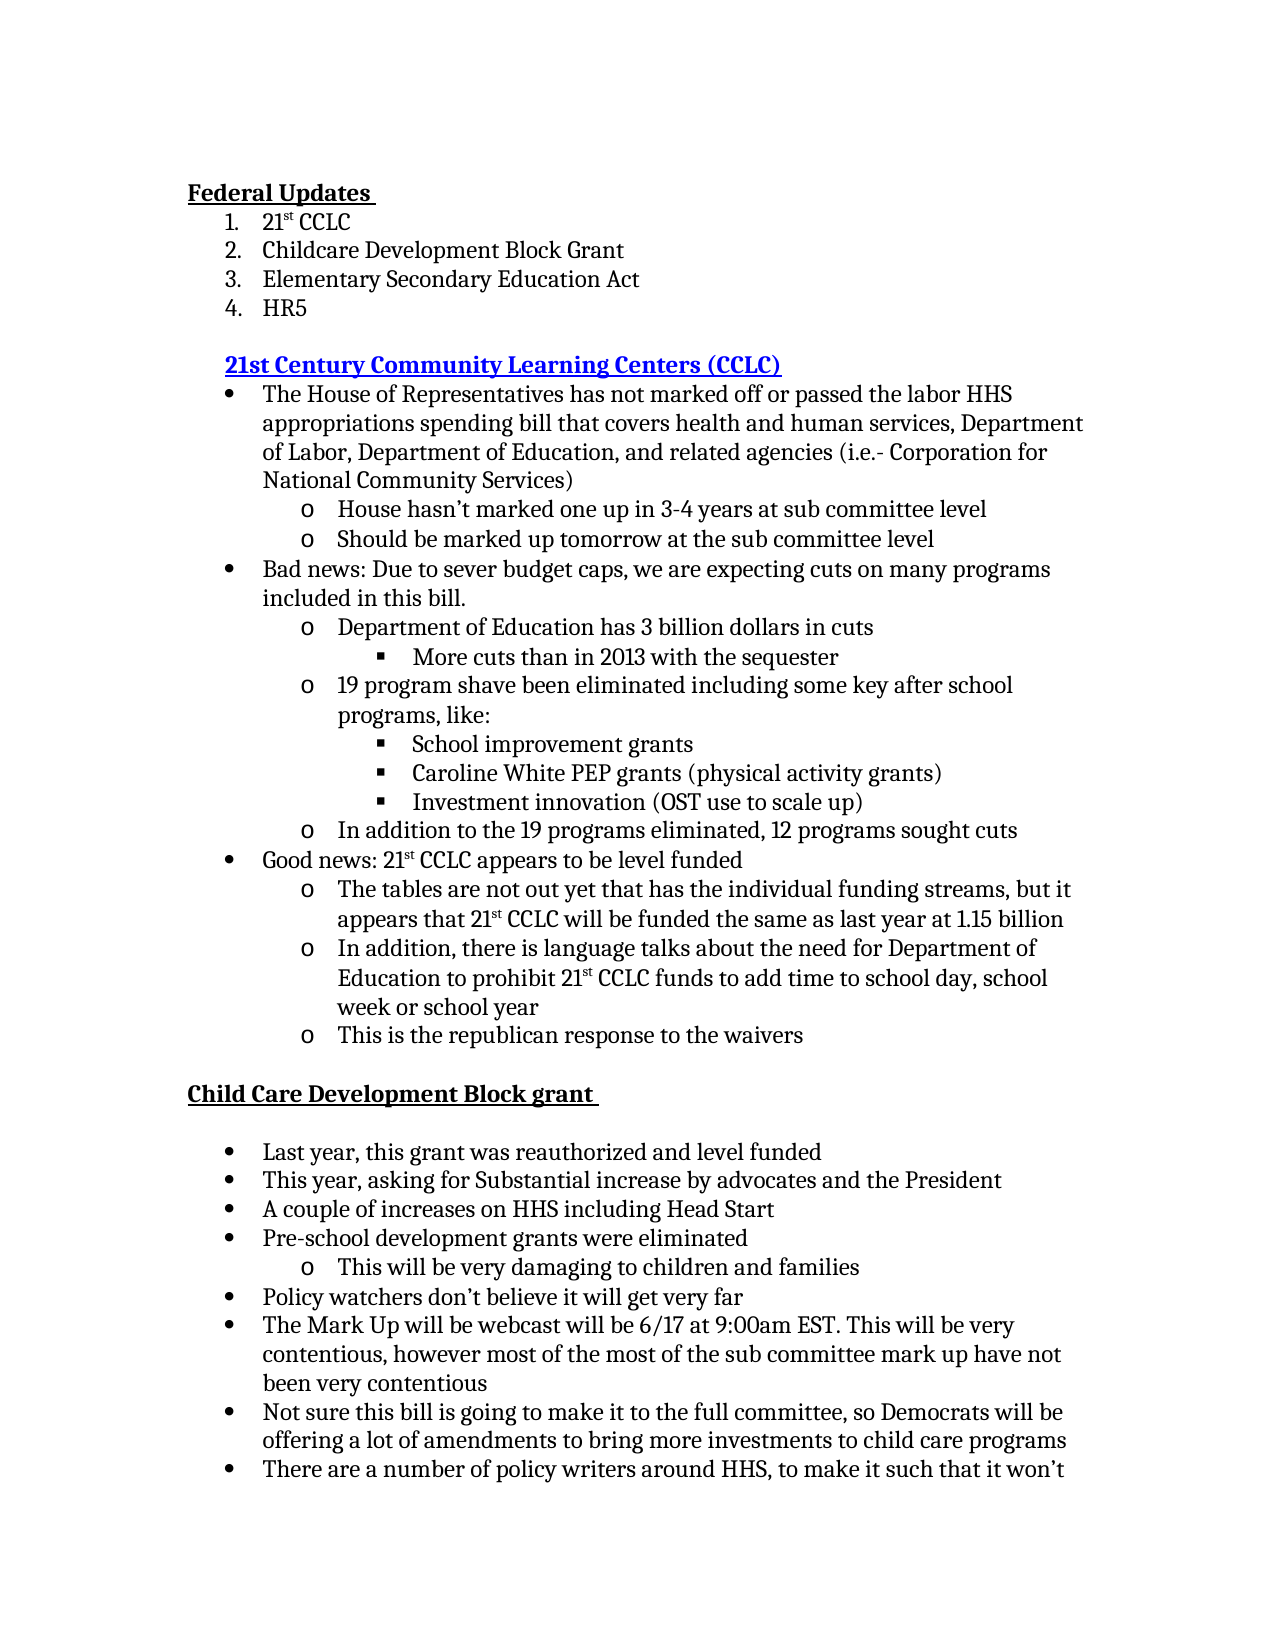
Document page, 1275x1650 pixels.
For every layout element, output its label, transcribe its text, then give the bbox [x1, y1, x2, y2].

list More cuts than in 2013 with the sequester [375, 642, 1087, 671]
list This year, asking for Substantial increase by advocates and the President [225, 1166, 1087, 1195]
list This will be very damaging to children and families [300, 1252, 1087, 1282]
list Policy watchers don’t believe it will get very far [225, 1282, 1087, 1311]
list In addition, there is language talks about the need for Department of Education to prohibit 21st CCLC funds to add time to school day, school week or school year [300, 934, 1087, 1021]
list Good news: 21st CCLC appears to be level funded [225, 846, 1087, 875]
list Pre-school development grants were eliminated [225, 1224, 1087, 1252]
text Federal Updates [187, 179, 1087, 207]
list The tables are not out yet that has the individual funding streams, but it appears that 21st CCLC will be funded the same as last year at 1.15 billion [300, 875, 1087, 934]
list HR5 [225, 294, 1087, 322]
list Elementary Secondary Education Act [225, 265, 1087, 294]
list Bad news: Due to sever budget caps, we are expecting cuts on many programs included in this bill. [225, 555, 1087, 612]
list Childcare Development Block Grant [225, 236, 1087, 265]
text Child Care Development Block grant [187, 1080, 1087, 1109]
list Should be marked up tomorrow at the sub committee level [300, 525, 1087, 555]
list 21st CCLC [225, 207, 1087, 236]
list This is the republican response to the waivers [300, 1021, 1087, 1051]
list Last year, this grant was reauthorized and level funded [225, 1137, 1087, 1166]
text 21st Century Community Learning Centers (CCLC) [225, 351, 1087, 380]
list In addition to the 19 programs eliminated, 12 programs sought cuts [300, 816, 1087, 846]
list Not sure this bill is going to make it to the full committee, so Democrats will be offering a lot of amendments to bring more investments to child care programs [225, 1397, 1087, 1455]
list The Mark Up will be webcast will be 6/17 at 9:00am EST. This will be very contentious, however most of the most of the sub committee mark up have not been very contentious [225, 1311, 1087, 1397]
list School improvement grants [375, 730, 1087, 759]
list The House of Representatives has not marked off or passed the labor HHS appropriations spending bill that covers health and human services, Department of Labor, Department of Education, and related agencies (i.e.- Corporation for National Community Services) [225, 380, 1087, 495]
list Department of Education has 3 billion dollars in cuts [300, 612, 1087, 642]
list House hasn’t marked one up in 3-4 years at sub committee level [300, 495, 1087, 525]
list Investment innovation (OST use to scale up) [375, 787, 1087, 816]
list A couple of increases on HHS including Head Start [225, 1195, 1087, 1224]
list 19 program shave been eliminated including some key after school programs, like: [300, 671, 1087, 730]
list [225, 1455, 1087, 1484]
list Caroline White PEP grants (physical activity grants) [375, 759, 1087, 787]
